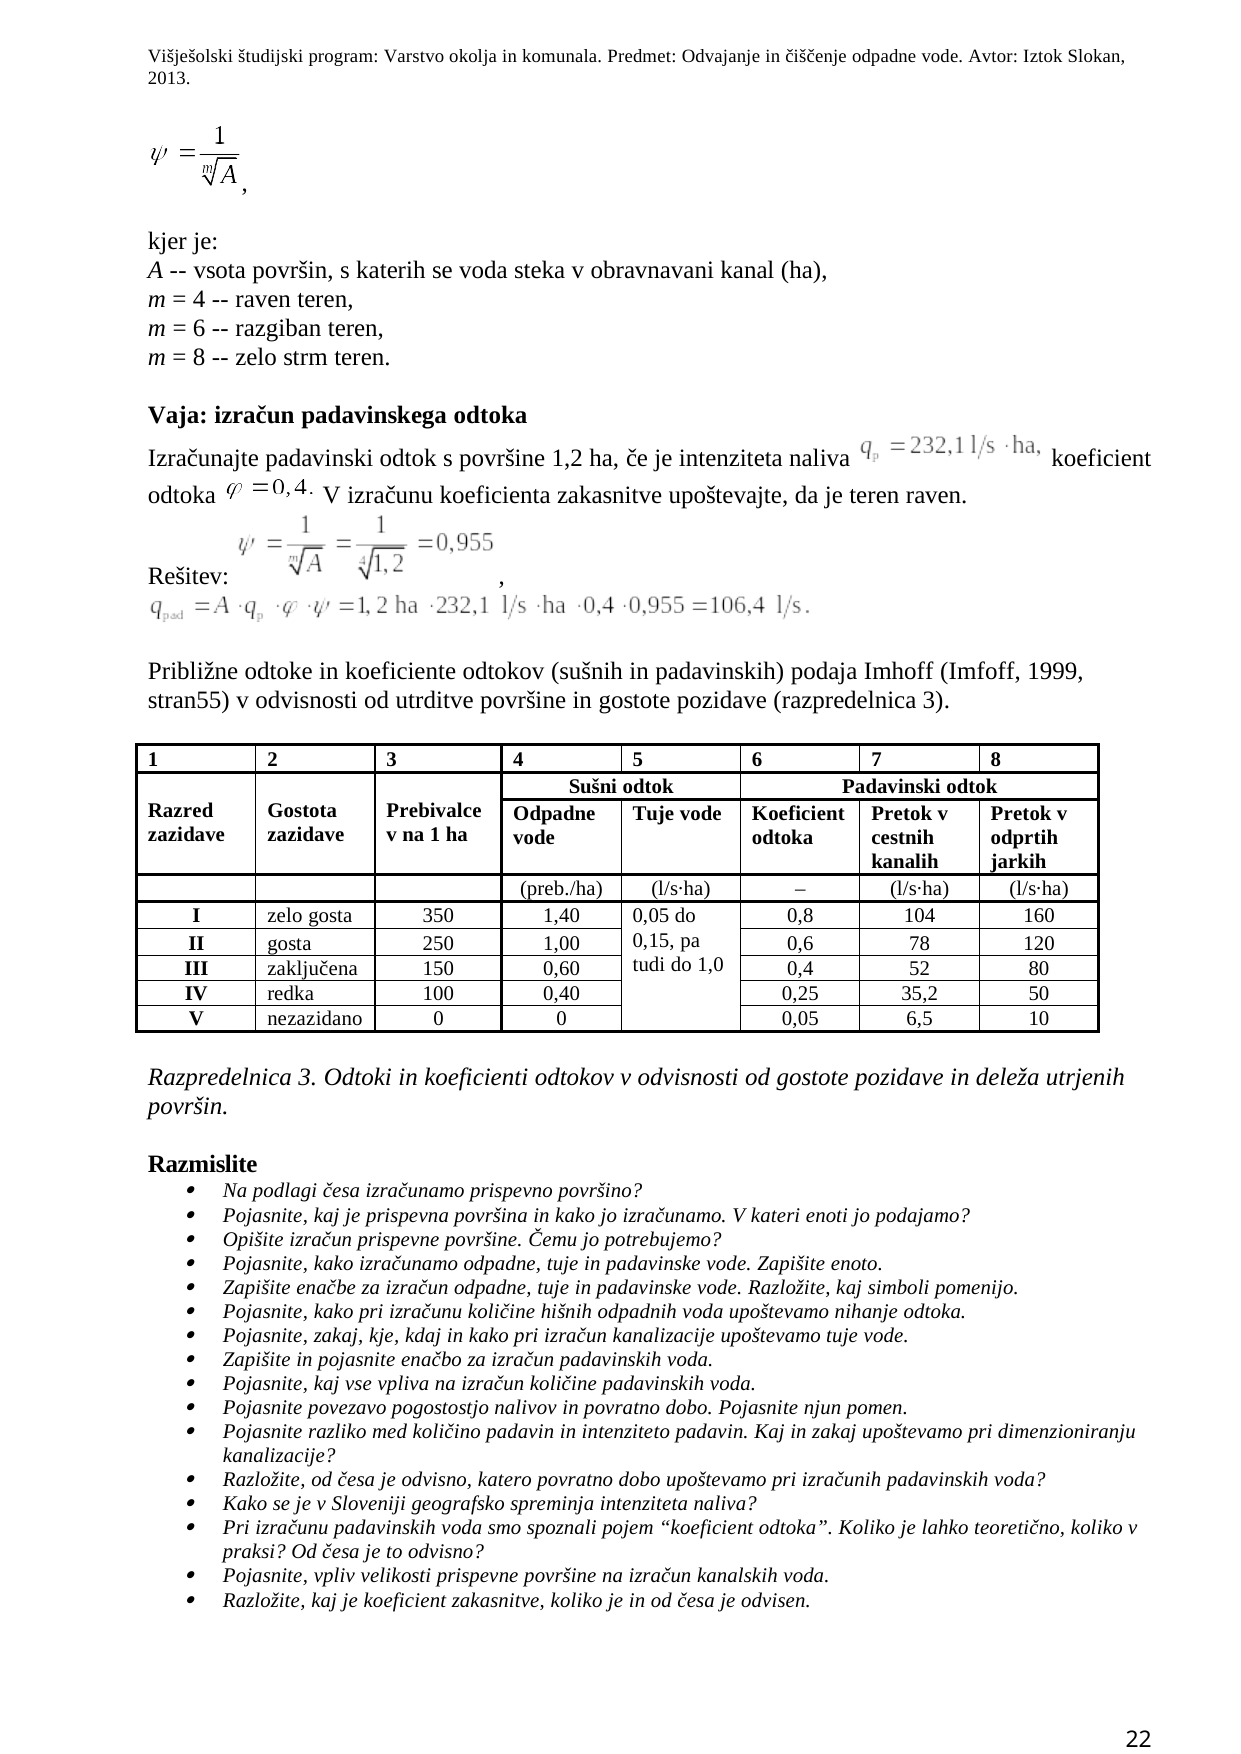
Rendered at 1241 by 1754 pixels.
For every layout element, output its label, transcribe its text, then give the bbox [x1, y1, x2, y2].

table_header 1 [138, 746, 255, 771]
table_cell 35,2 [860, 981, 979, 1005]
table_cell 160 [980, 903, 1097, 927]
list Pri izračunu padavinskih voda smo spoznali pojem “koeficient odtoka”. Koliko je lahko teoretično, koliko v praksi? Od česa je to odvisno? [185, 1515, 1152, 1563]
list Razložite, od česa je odvisno, katero povratno dobo upoštevamo pri izračunih padavinskih voda? [185, 1467, 1152, 1491]
table_header 3 [376, 746, 500, 771]
table_header 6 [741, 746, 859, 771]
table_cell 0,40 [503, 981, 621, 1005]
list Pojasnite povezavo pogostostjo nalivov in povratno dobo. Pojasnite njun pomen. [185, 1395, 1152, 1419]
table_cell zaključena [256, 956, 374, 980]
table_cell 350 [376, 903, 500, 927]
table_cell 150 [376, 956, 500, 980]
list Pojasnite, kaj vse vpliva na izračun količine padavinskih voda. [185, 1371, 1152, 1395]
text , [148, 119, 1152, 197]
table_cell 52 [860, 956, 979, 980]
list Opišite izračun prispevne površine. Čemu jo potrebujemo? [185, 1226, 1152, 1251]
list Pojasnite razliko med količino padavin in intenziteto padavin. Kaj in zakaj upoštevamo pri dimenzioniranju kanalizacije? [185, 1419, 1152, 1467]
table_cell (l/s∙ha) [980, 876, 1097, 900]
table_cell 10 [980, 1006, 1097, 1030]
table_cell 0,05 [741, 1006, 859, 1030]
table_cell Odpadne vode [503, 801, 621, 873]
table_cell [256, 876, 374, 900]
text m = 8 -- zelo strm teren. [148, 342, 1152, 371]
table_cell 0,6 [741, 929, 859, 954]
table_cell 78 [860, 929, 979, 954]
text Vaja: izračun padavinskega odtoka [148, 400, 1152, 429]
list Pojasnite, vpliv velikosti prispevne površine na izračun kanalskih voda. [185, 1563, 1152, 1587]
table_cell 0,25 [741, 981, 859, 1005]
table_cell 104 [860, 903, 979, 927]
table_cell nezazidano [256, 1006, 374, 1030]
list Kako se je v Sloveniji geografsko spreminja intenziteta naliva? [185, 1491, 1152, 1515]
table_cell Pretok v odprtih jarkih [980, 801, 1097, 873]
table_cell 6,5 [860, 1006, 979, 1030]
list Na podlagi česa izračunamo prispevno površino? [185, 1178, 1152, 1202]
list Razložite, kaj je koeficient zakasnitve, koliko je in od česa je odvisen. [185, 1587, 1152, 1611]
table_cell Koeficient odtoka [741, 801, 859, 873]
table_cell zelo gosta [256, 903, 374, 927]
table_cell 0 [503, 1006, 621, 1030]
list Pojasnite, kaj je prispevna površina in kako jo izračunamo. V kateri enoti jo podajamo? [185, 1202, 1152, 1226]
table_cell Prebivalcev na 1 ha [376, 774, 500, 873]
table_cell 120 [980, 929, 1097, 954]
list Zapišite enačbe za izračun odpadne, tuje in padavinske vode. Razložite, kaj simboli pomenijo. [185, 1274, 1152, 1299]
list Pojasnite, kako izračunamo odpadne, tuje in padavinske vode. Zapišite enoto. [185, 1251, 1152, 1274]
table_cell (preb./ha) [503, 876, 621, 900]
table_cell 0,8 [741, 903, 859, 927]
text Približne odtoke in koeficiente odtokov (sušnih in padavinskih) podaja Imhoff (Imfoff, 1999, stran55) v odvisnosti od utrditve površine in gostote pozidave (razpredelnica 3). [148, 656, 1152, 714]
table_cell Gostota zazidave [256, 774, 374, 873]
table_cell Padavinski odtok [741, 774, 1097, 798]
table_cell 0,4 [741, 956, 859, 980]
table_cell II [138, 929, 255, 954]
table_cell [138, 876, 255, 900]
text m = 6 -- razgiban teren, [148, 313, 1152, 342]
table_cell IV [138, 981, 255, 1005]
table_cell 100 [376, 981, 500, 1005]
list Zapišite in pojasnite enačbo za izračun padavinskih voda. [185, 1347, 1152, 1371]
table_cell V [138, 1006, 255, 1030]
table_cell 0,05 do 0,15, pa tudi do 1,0 [622, 903, 740, 1030]
table_cell 250 [376, 929, 500, 954]
table_cell [376, 876, 500, 900]
text A -- vsota površin, s katerih se voda steka v obravnavani kanal (ha), [148, 255, 1152, 284]
table_cell I [138, 903, 255, 927]
table_cell gosta [256, 929, 374, 954]
table_cell 0,60 [503, 956, 621, 980]
text Izračunajte padavinski odtok s površine 1,2 ha, če je intenziteta naliva koeficient odtoka V izračunu koeficienta zakasnitve upoštevajte, da je teren raven. [148, 429, 1152, 509]
table_cell 1,40 [503, 903, 621, 927]
list Pojasnite, zakaj, kje, kdaj in kako pri izračun kanalizacije upoštevamo tuje vode. [185, 1323, 1152, 1347]
table_cell 1,00 [503, 929, 621, 954]
text Rešitev: , [148, 509, 1152, 589]
table_cell Tuje vode [622, 801, 740, 873]
table_cell 50 [980, 981, 1097, 1005]
text Razpredelnica 3. Odtoki in koeficienti odtokov v odvisnosti od gostote pozidave in deleža utrjenih površin. [148, 1062, 1152, 1120]
table_cell redka [256, 981, 374, 1005]
table_cell (l/s∙ha) [860, 876, 979, 900]
table_cell Pretok v cestnih kanalih [860, 801, 979, 873]
table_header 7 [860, 746, 979, 771]
table_header 2 [256, 746, 374, 771]
subtitle Razmislite [148, 1149, 1152, 1178]
table_cell Razred zazidave [138, 774, 255, 873]
text m = 4 -- raven teren, [148, 284, 1152, 313]
table_cell Sušni odtok [503, 774, 740, 798]
text kjer je: [148, 226, 1152, 255]
table_header 5 [622, 746, 740, 771]
table_cell 80 [980, 956, 1097, 980]
table_cell – [741, 876, 859, 900]
table_header 8 [980, 746, 1097, 771]
table_header 4 [503, 746, 621, 771]
table_cell 0 [376, 1006, 500, 1030]
table_cell (l/s∙ha) [622, 876, 740, 900]
table_cell III [138, 956, 255, 980]
list Pojasnite, kako pri izračunu količine hišnih odpadnih voda upoštevamo nihanje odtoka. [185, 1299, 1152, 1323]
